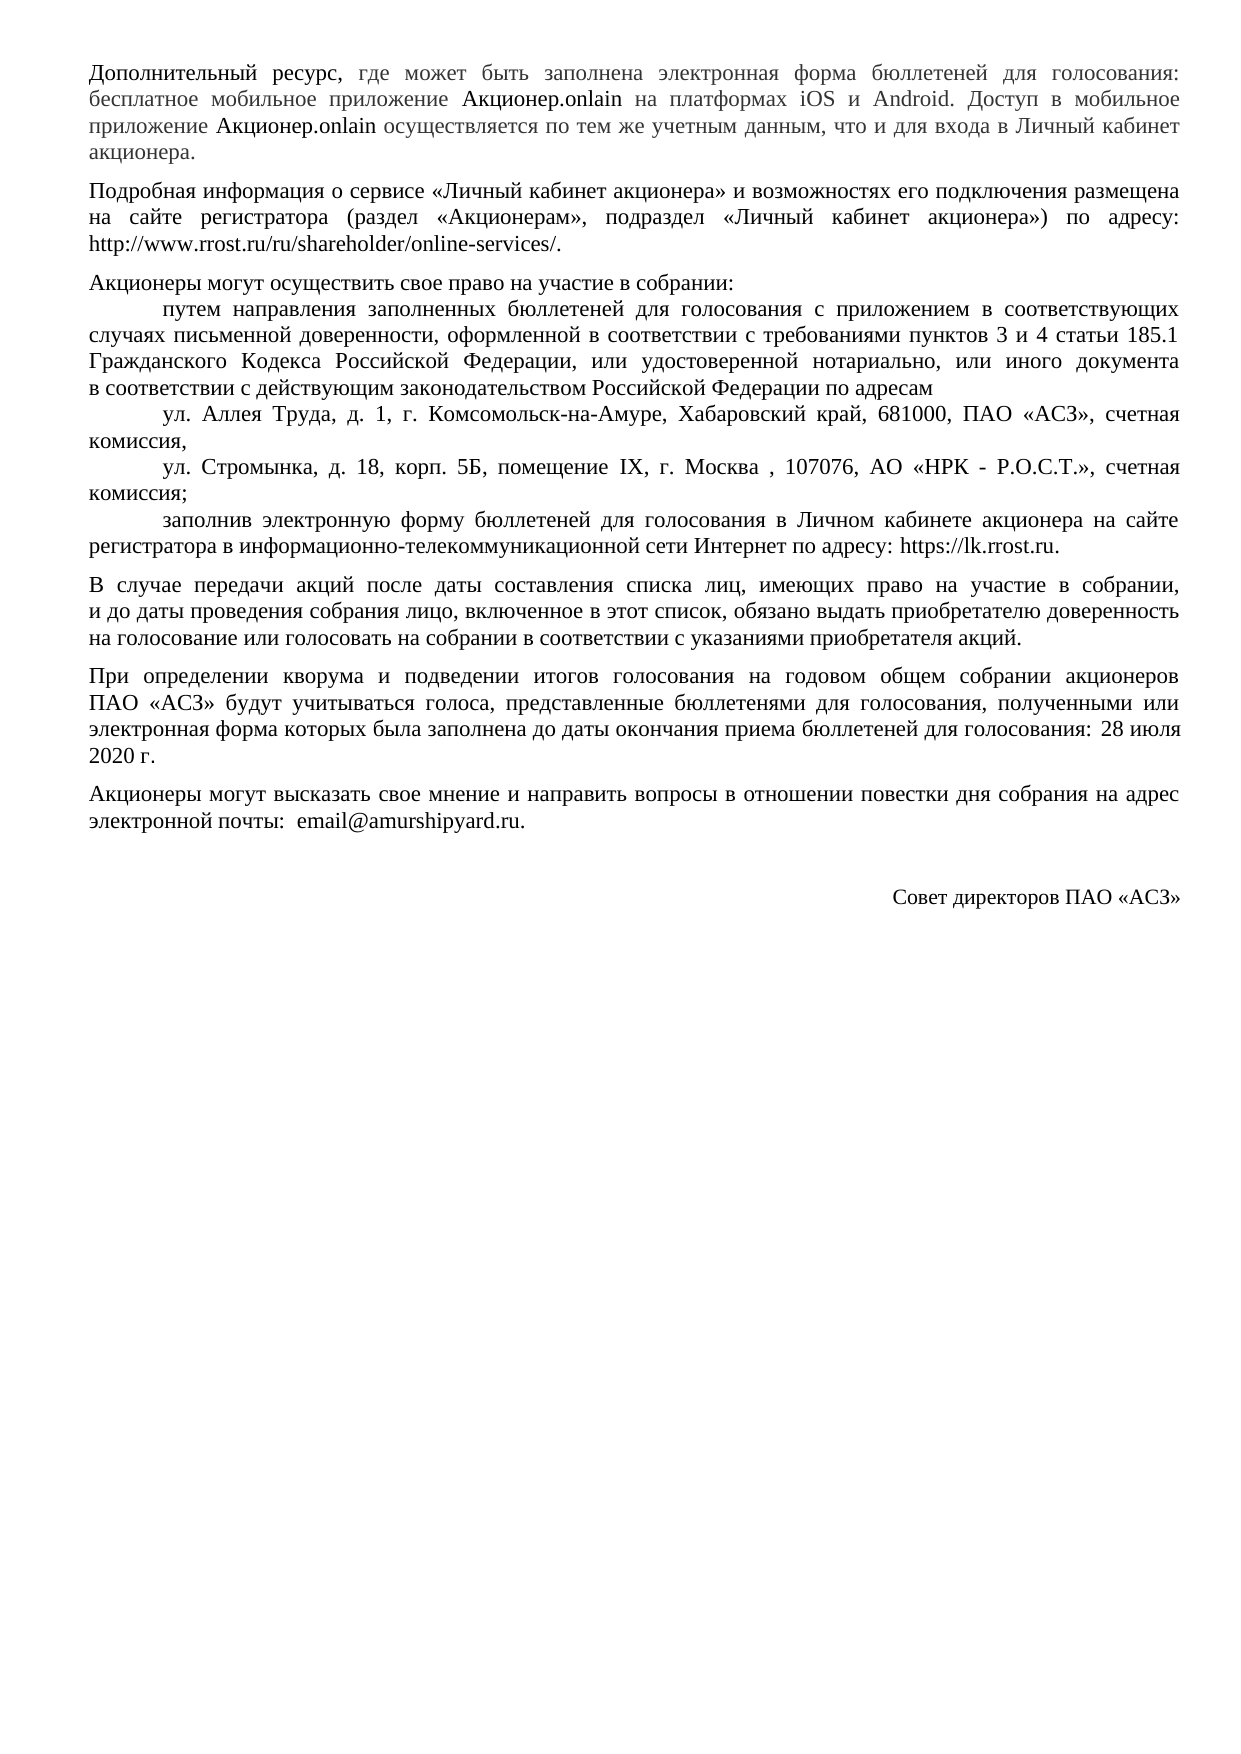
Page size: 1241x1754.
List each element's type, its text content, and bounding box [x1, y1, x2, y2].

text ул. Аллея Труда, д. 1, г. Комсомольск-на-Амуре, Хабаровский край, 681000, ПАО «АСЗ», счетная комиссия, [89, 400, 1181, 453]
text При определении кворума и подведении итогов голосования на годовом общем собрании акционеров ПАО «АСЗ» будут учитываться голоса, представленные бюллетенями для голосования, полученными или электронная форма которых была заполнена до даты окончания приема бюллетеней для голосования: 28 июля 2020 г. [89, 662, 1181, 768]
text В случае передачи акций после даты составления списка лиц, имеющих право на участие в собрании, и до даты проведения собрания лицо, включенное в этот список, обязано выдать приобретателю доверенность на голосование или голосовать на собрании в соответствии с указаниями приобретателя акций. [89, 571, 1181, 650]
text Акционеры могут осуществить свое право на участие в собрании: [89, 268, 1181, 295]
text заполнив электронную форму бюллетеней для голосования в Личном кабинете акционера на сайте регистратора в информационно-телекоммуникационной сети Интернет по адресу: https://lk.rrost.ru. [89, 506, 1181, 558]
text Дополнительный ресурс, где может быть заполнена электронная форма бюллетеней для голосования: бесплатное мобильное приложение Акционер.onlain на платформах iOS и Android. Доступ в мобильное приложение Акционер.onlain осуществляется по тем же учетным данным, что и для входа в Личный кабинет акционера. [196, 112, 1181, 164]
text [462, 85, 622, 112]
text путем направления заполненных бюллетеней для голосования с приложением в соответствующих случаях письменной доверенности, оформленной в соответствии с требованиями пунктов 3 и 4 статьи 185.1 Гражданского Кодекса Российской Федерации, или удостоверенной нотариально, или иного документа в соответствии с действующим законодательством Российской Федерации по адресам [89, 295, 1181, 400]
text Совет директоров ПАО «АСЗ» [89, 884, 1181, 909]
text Акционеры могут высказать свое мнение и направить вопросы в отношении повестки дня собрания на адрес электронной почты: email@amurshipyard.ru. [89, 781, 1181, 833]
text Подробная информация о сервисе «Личный кабинет акционера» и возможностях его подключения размещена на сайте регистратора (раздел «Акционерам», подраздел «Личный кабинет акционера») по адресу: http://www.rrost.ru/ru/shareholder/online-services/. [89, 177, 1181, 256]
text ул. Стромынка, д. 18, корп. 5Б, помещение IX, г. Москва , 107076, АО «НРК - Р.О.С.Т.», счетная комиссия; [89, 453, 1181, 506]
